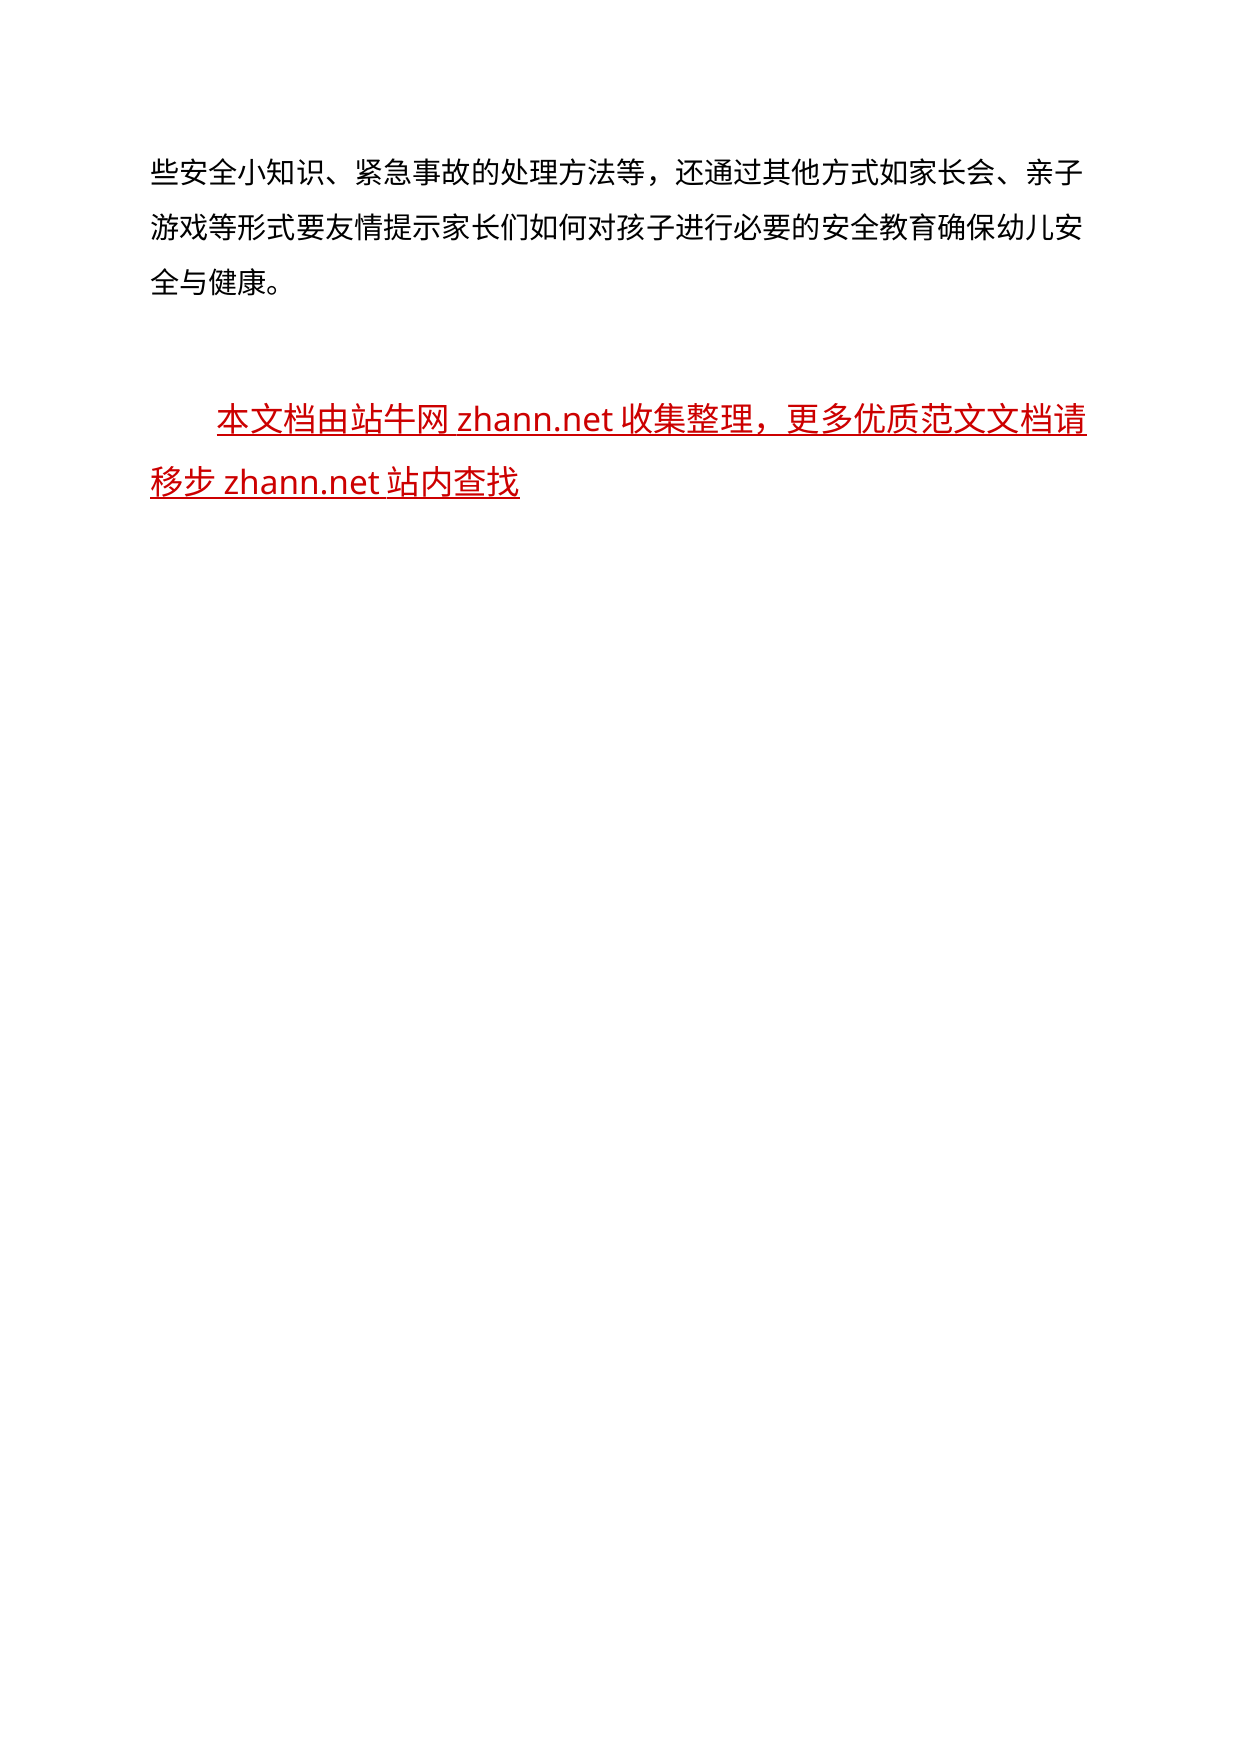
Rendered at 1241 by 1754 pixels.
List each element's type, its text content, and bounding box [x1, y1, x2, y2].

text 本文档由站牛网zhann.net收集整理，更多优质范文文档请移步zhann.net站内查找 [150, 393, 1090, 504]
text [150, 150, 1090, 302]
